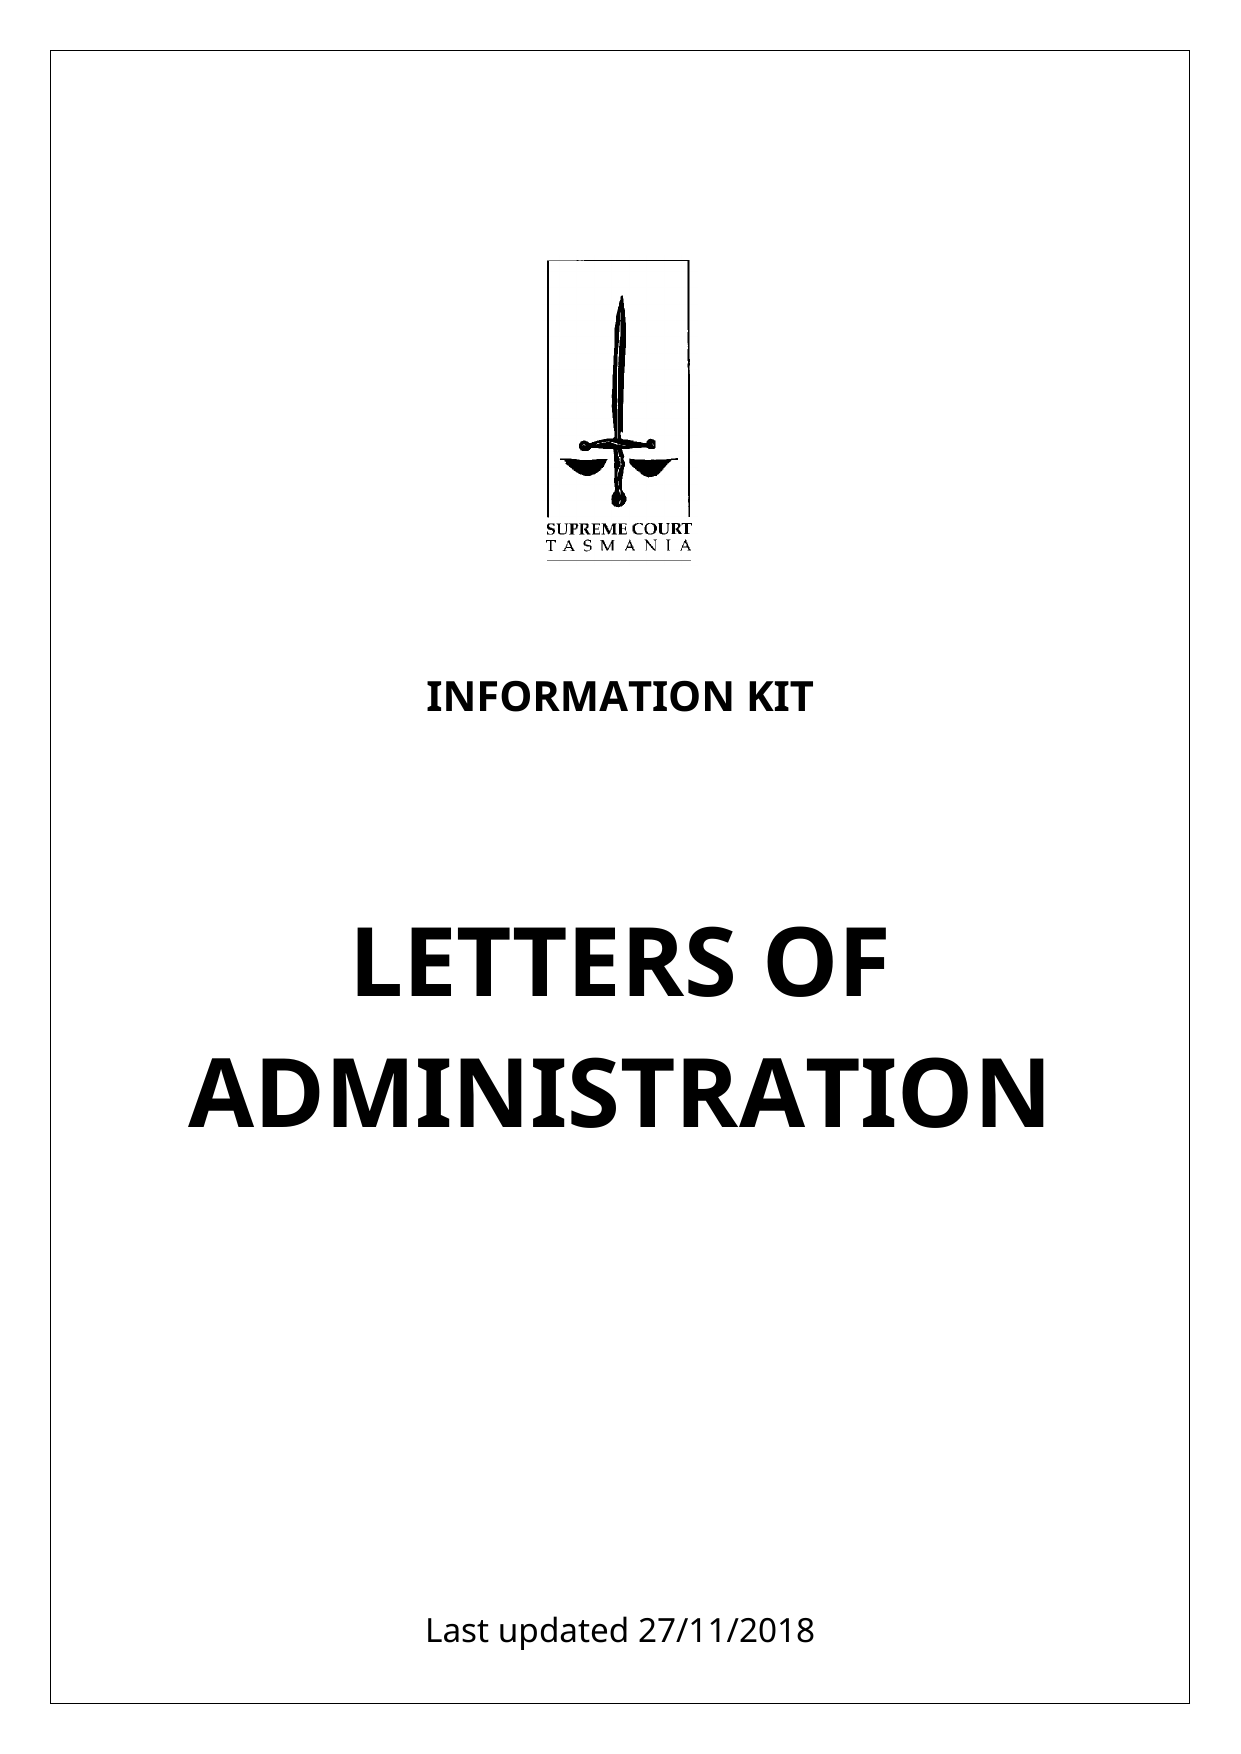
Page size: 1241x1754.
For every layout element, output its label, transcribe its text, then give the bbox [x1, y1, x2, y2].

text LETTERS OF ADMINISTRATION [150, 894, 1090, 1155]
text INFORMATION KIT [150, 667, 1090, 724]
picture [542, 255, 698, 566]
